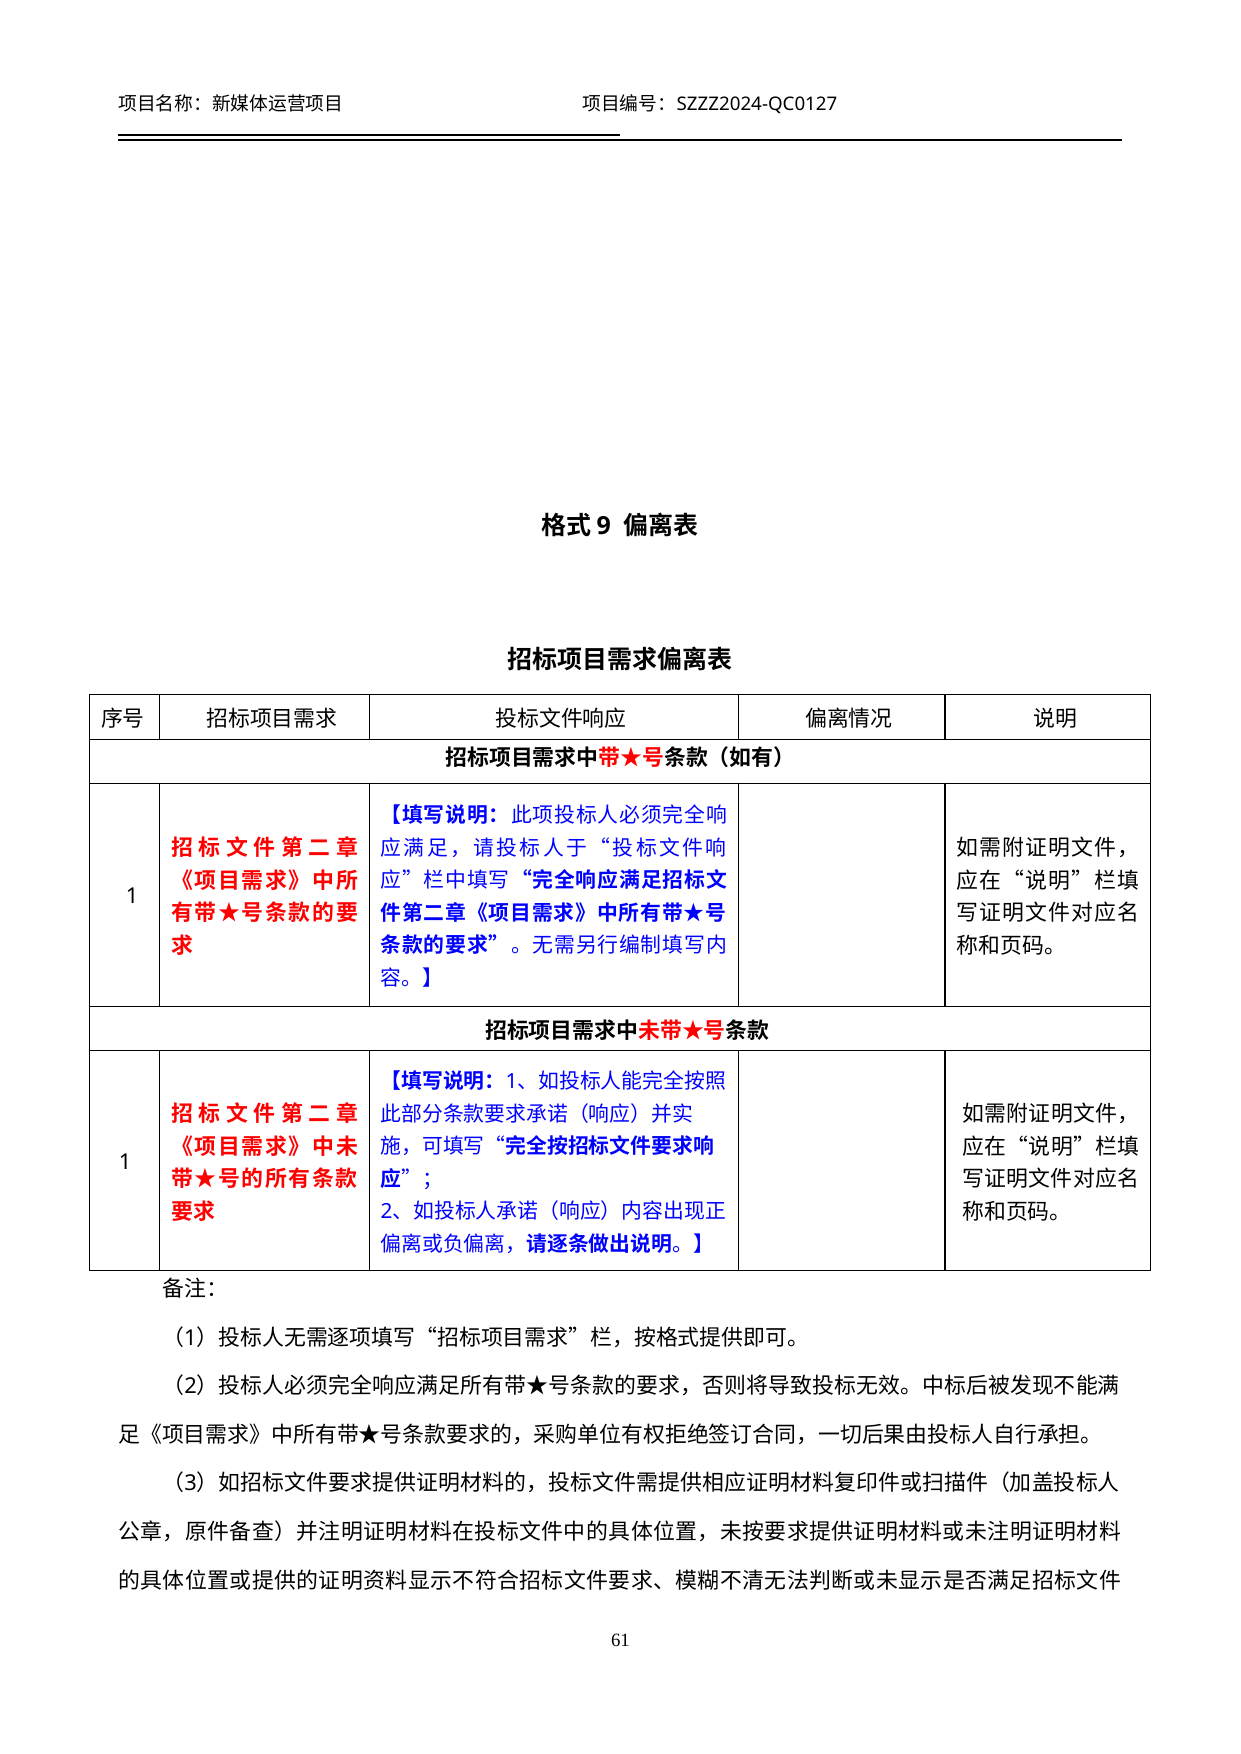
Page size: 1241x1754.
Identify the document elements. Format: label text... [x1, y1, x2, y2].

table_header 说明 [946, 695, 1150, 739]
table_cell 招标项目需求中未带★号条款 [90, 1007, 1150, 1050]
table_cell 【填写说明：此项投标人必须完全响应满足，请投标人于“投标文件响应”栏中填写“完全响应满足招标文件第二章《项目需求》中所有带★号条款的要求”。无需另行编制填写内容。】 [370, 784, 738, 1006]
text 招标项目需求偏离表 [118, 640, 1122, 676]
text （1）投标人无需逐项填写“招标项目需求”栏，按格式提供即可。 [118, 1319, 1122, 1352]
table_cell 如需附证明文件，应在“说明”栏填写证明文件对应名称和页码。 [946, 1051, 1150, 1270]
table_header 偏离情况 [739, 695, 944, 739]
table_cell 1 [90, 784, 159, 1006]
table_header 招标项目需求 [160, 695, 369, 739]
table_cell 如需附证明文件，应在“说明”栏填写证明文件对应名称和页码。 [946, 784, 1150, 1006]
table_cell 【填写说明：1、如投标人能完全按照此部分条款要求承诺（响应）并实施，可填写“完全按招标文件要求响应”； 2、如投标人承诺（响应）内容出现正偏离或负偏离，请逐条做出说明。】 [370, 1051, 738, 1270]
subtitle 格式9 偏离表 [118, 491, 1122, 556]
table_cell 招标项目需求中带★号条款（如有） [90, 740, 1150, 783]
table_header 序号 [90, 695, 159, 739]
text 备注： [118, 1271, 1122, 1303]
text （2）投标人必须完全响应满足所有带★号条款的要求，否则将导致投标无效。中标后被发现不能满足《项目需求》中所有带★号条款要求的，采购单位有权拒绝签订合同，一切后果由投标人自行承担。 [118, 1368, 1122, 1449]
table_header 投标文件响应 [370, 695, 738, 739]
table_cell 1 [90, 1051, 159, 1270]
table_cell [739, 1051, 944, 1270]
table_cell [739, 784, 944, 1006]
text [118, 1465, 1122, 1595]
table_cell 招标文件第二章《项目需求》中所有带★号条款的要求 [160, 784, 369, 1006]
table_cell 招标文件第二章《项目需求》中未带★号的所有条款要求 [160, 1051, 369, 1270]
